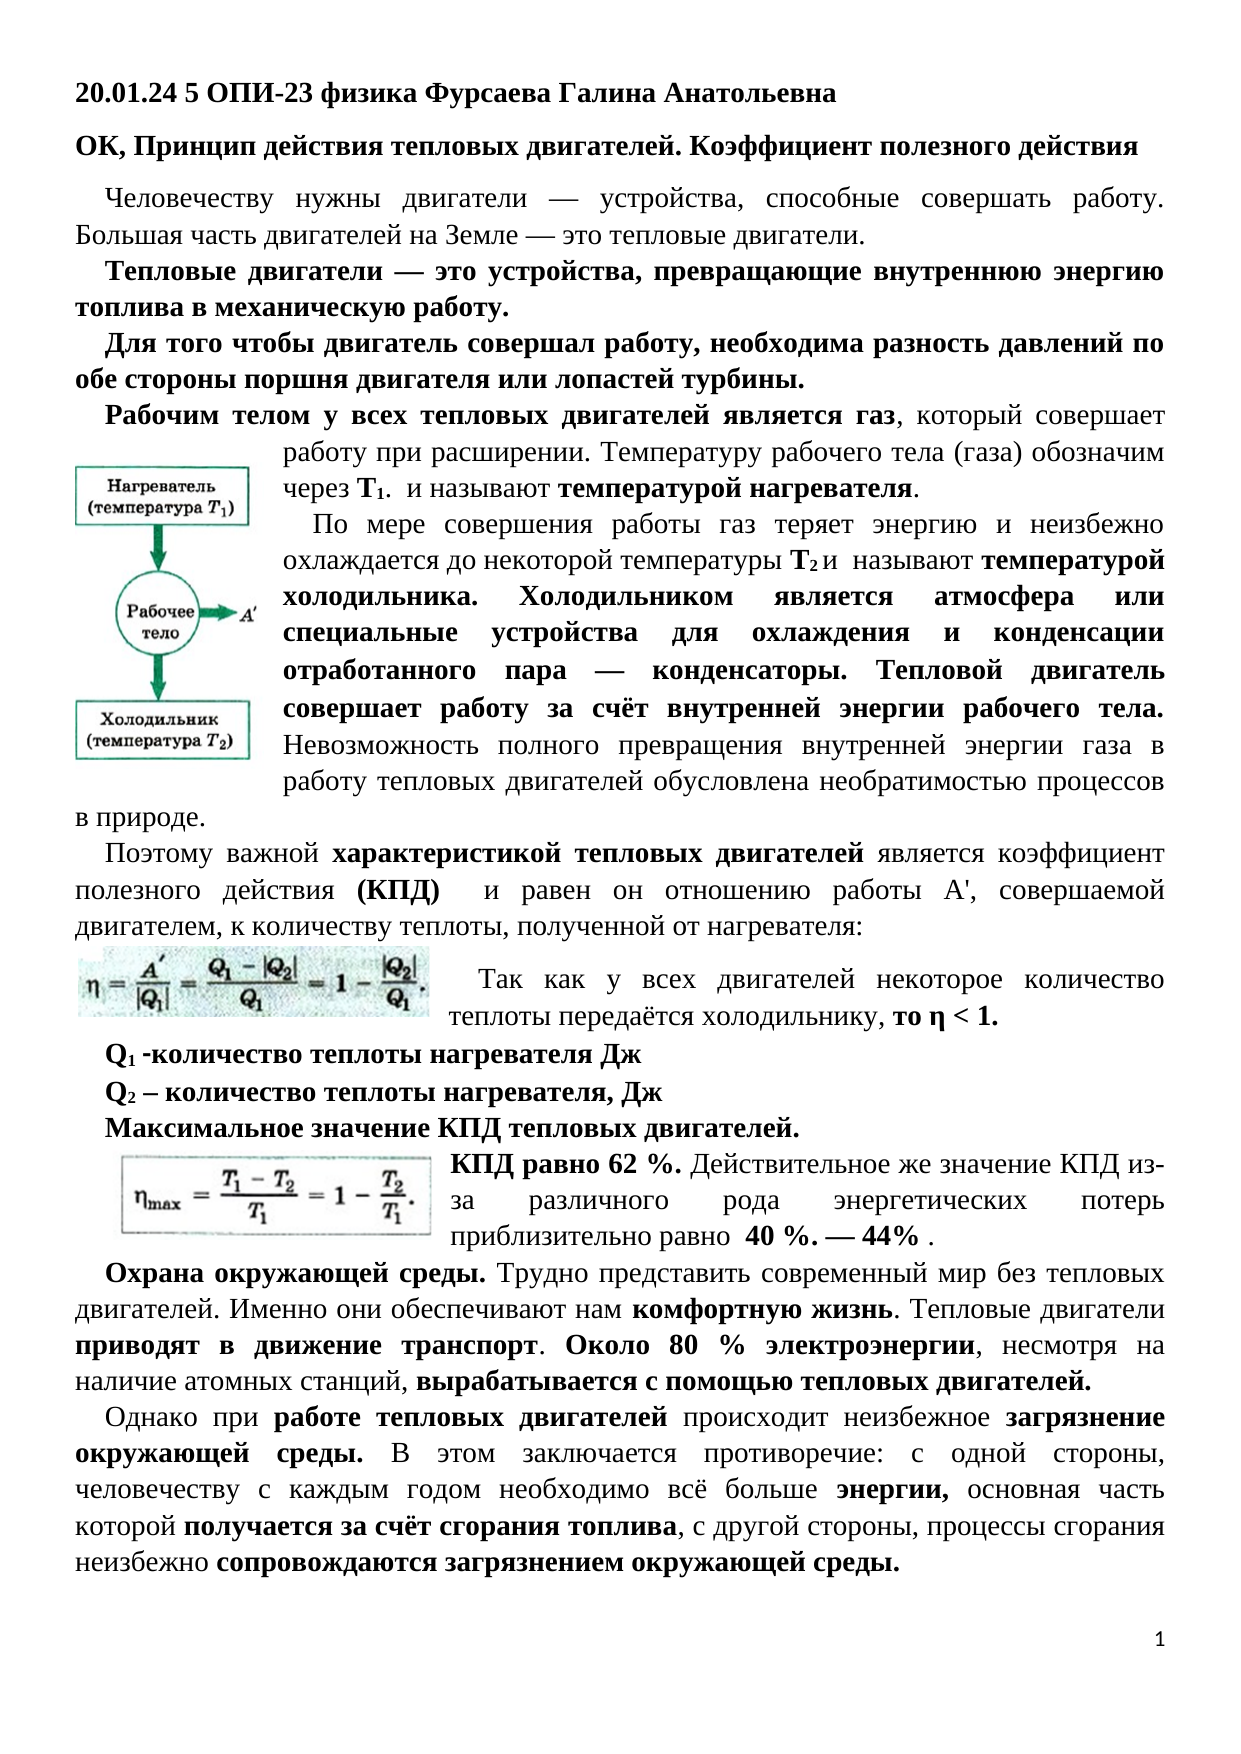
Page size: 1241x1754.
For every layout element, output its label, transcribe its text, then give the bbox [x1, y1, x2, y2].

text Поэтому важной характеристикой тепловых двигателей является коэффициент полезного действия (КПД) и равен он отношению работы А', совершаемой двигателем, к количеству теплоты, полученной от нагревателя: [75, 836, 1165, 941]
picture [112, 1150, 432, 1240]
text КПД равно 62 %. Действительное же значение КПД из-за различного рода энергетических потерь приблизительно равно 40 %. — 44% . [75, 1146, 1165, 1252]
text Для того чтобы двигатель совершал работу, необходима разность давлений по обе стороны поршня двигателя или лопастей турбины. [75, 325, 1165, 395]
text Максимальное значение КПД тепловых двигателей. [75, 1110, 1165, 1144]
text По мере совершения работы газ теряет энергию и неизбежно охлаждается до некоторой температуры Т2 и называют температурой холодильника. Холодильником является атмосфера или специальные устройства для охлаждения и конденсации отработанного пара — конденсаторы. Тепловой двигатель совершает работу за счёт внутренней энергии рабочего тела. Невозможность полного превращения внутренней энергии газа в работу тепловых двигателей обусловлена необратимостью процессов в природе. [75, 506, 1165, 833]
text Q2 – количество теплоты нагревателя, Дж [75, 1074, 1165, 1107]
text Охрана окружающей среды. Трудно представить современный мир без тепловых двигателей. Именно они обеспечивают нам комфортную жизнь. Тепловые двигатели приводят в движение транспорт. Около 80 % электроэнергии, несмотря на наличие атомных станций, вырабатывается с помощью тепловых двигателей. [75, 1255, 1165, 1397]
picture [78, 946, 430, 1017]
text Рабочим телом у всех тепловых двигателей является газ, который совершает работу при расширении. Температуру рабочего тела (газа) обозначим через T1. и называют температурой нагревателя. [75, 397, 1165, 503]
text Человечеству нужны двигатели — устройства, способные совершать работу. Большая часть двигателей на Земле — это тепловые двигатели. [75, 181, 1165, 250]
text Q1 -количество теплоты нагревателя Дж [75, 1036, 1165, 1071]
text 20.01.24 5 ОПИ-23 физика Фурсаева Галина Анатольевна [75, 75, 1165, 108]
text Тепловые двигатели — это устройства, превращающие внутреннюю энергию топлива в механическую работу. [75, 253, 1165, 323]
picture [75, 462, 264, 769]
text ОК, Принцип действия тепловых двигателей. Коэффициент полезного действия [75, 128, 1165, 161]
text Однако при работе тепловых двигателей происходит неизбежное загрязнение окружающей среды. В этом заключается противоречие: с одной стороны, человечеству с каждым годом необходимо всё больше энергии, основная часть которой получается за счёт сгорания топлива, с другой стороны, процессы сгорания неизбежно сопровождаются загрязнением окружающей среды. [75, 1399, 1165, 1577]
text Так как у всех двигателей некоторое количество теплоты передаётся холодильнику, то η < 1. [75, 961, 1165, 1033]
